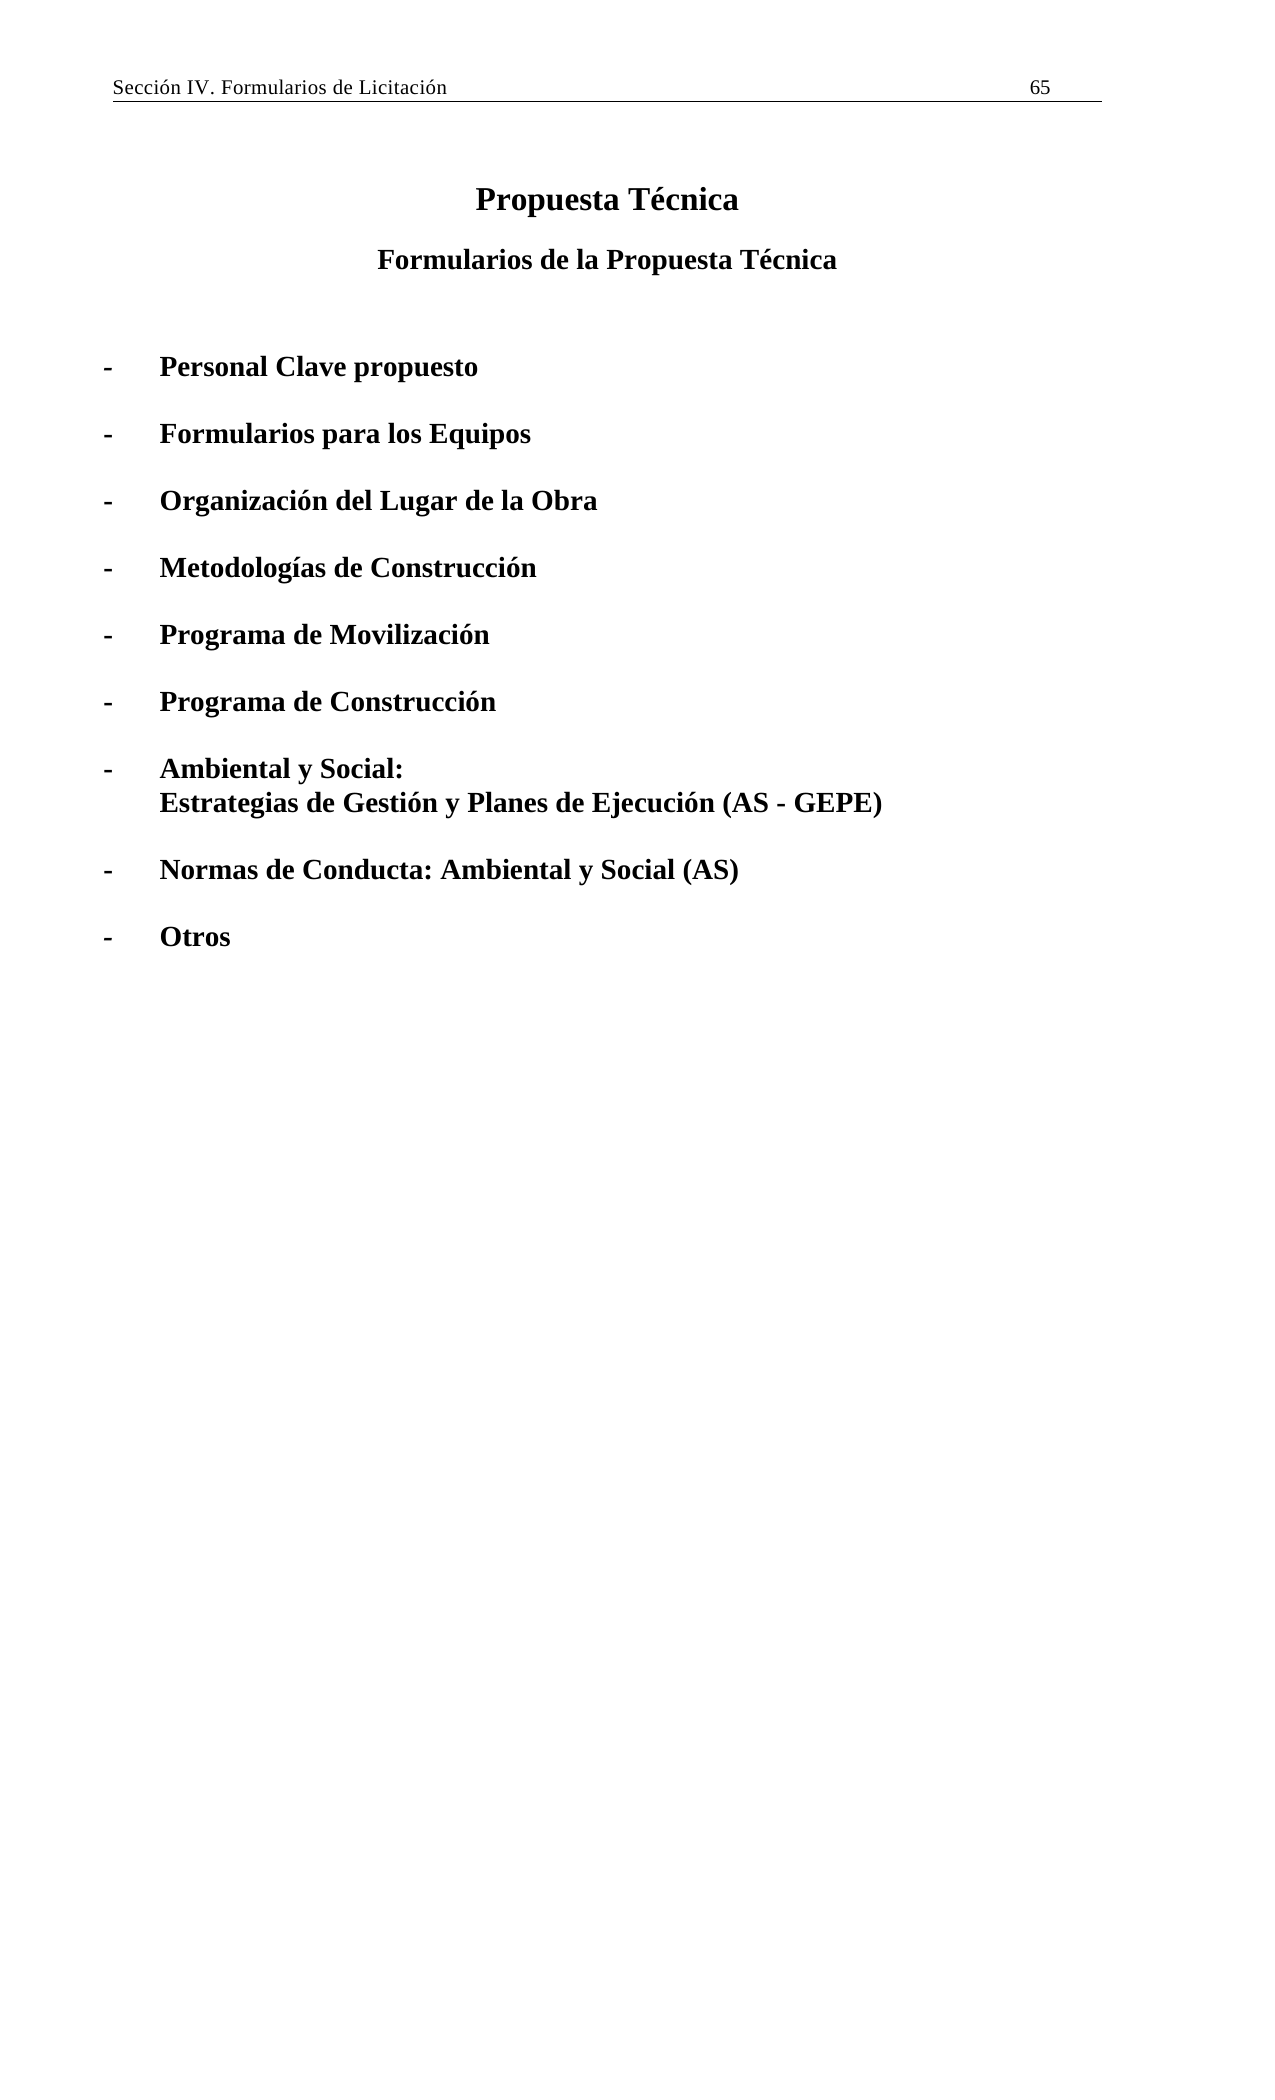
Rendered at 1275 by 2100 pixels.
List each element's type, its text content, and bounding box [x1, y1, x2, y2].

list Otros [103, 919, 1102, 953]
list Formularios para los Equipos [103, 416, 1102, 449]
text Propuesta Técnica [112, 179, 1102, 217]
list Organización del Lugar de la Obra [103, 483, 1102, 517]
list Programa de Movilización [103, 617, 1102, 651]
list Normas de Conducta: Ambiental y Social (AS) [103, 852, 1102, 886]
list Programa de Construcción [103, 684, 1102, 718]
list Metodologías de Construcción [103, 550, 1102, 584]
list Ambiental y Social: Estrategias de Gestión y Planes de Ejecución (AS - GEPE) [103, 751, 1102, 818]
text Formularios de la Propuesta Técnica [112, 242, 1102, 276]
list Personal Clave propuesto [103, 349, 1102, 382]
